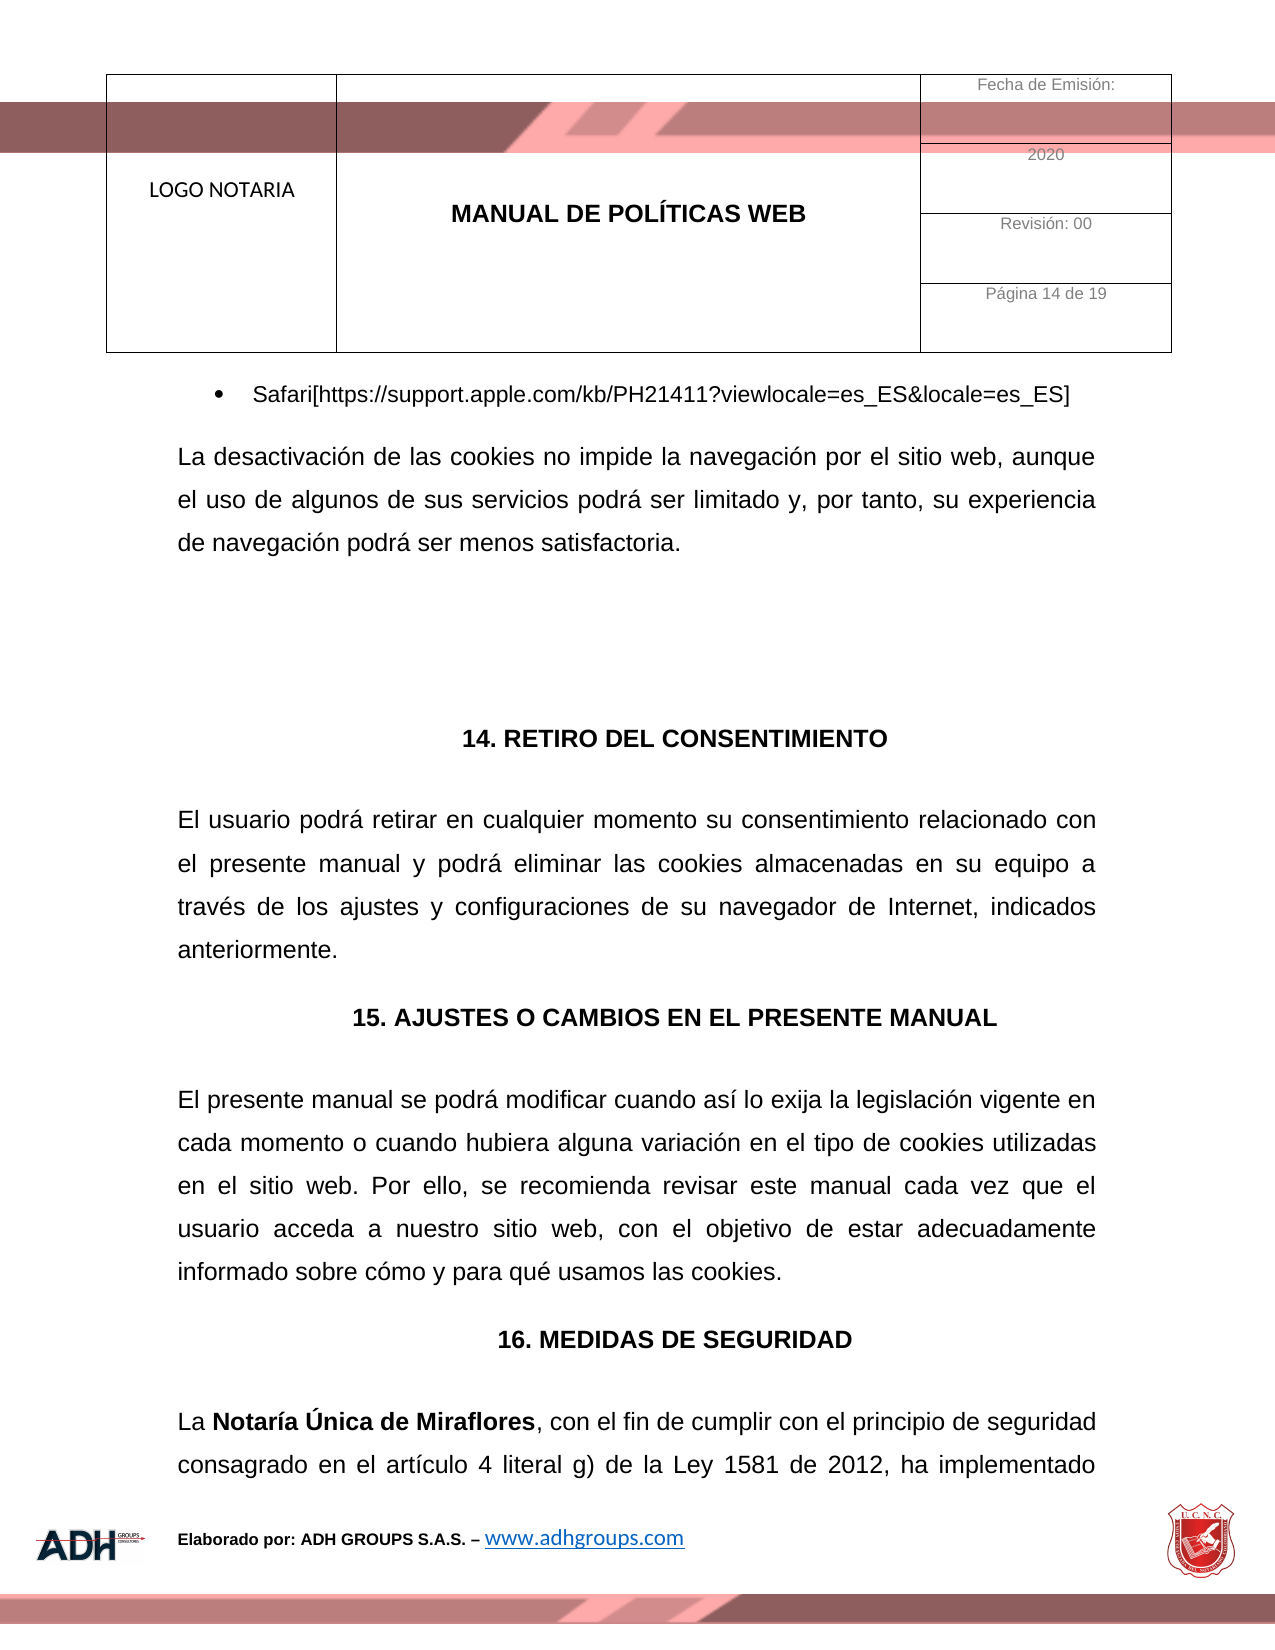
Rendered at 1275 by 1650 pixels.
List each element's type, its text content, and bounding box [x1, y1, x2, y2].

list Safari[https://support.apple.com/kb/PH21411?viewlocale=es_ES&locale=es_ES] [215, 381, 1098, 407]
text El usuario podrá retirar en cualquier momento su consentimiento relacionado con el presente manual y podrá eliminar las cookies almacenadas en su equipo a través de los ajustes y configuraciones de su navegador de Internet, indicados anteriormente. [177, 806, 1098, 964]
picture [1167, 1503, 1235, 1578]
picture [36, 1528, 146, 1565]
text El presente manual se podrá modificar cuando así lo exija la legislación vigente en cada momento o cuando hubiera alguna variación en el tipo de cookies utilizadas en el sitio web. Por ello, se recomienda revisar este manual cada vez que el usuario acceda a nuestro sitio web, con el objetivo de estar adecuadamente informado sobre cómo y para qué usamos las cookies. [177, 1085, 1098, 1286]
text La desactivación de las cookies no impide la navegación por el sitio web, aunque el uso de algunos de sus servicios podrá ser limitado y, por tanto, su experiencia de navegación podrá ser menos satisfactoria. [177, 441, 1098, 556]
subtitle 14. RETIRO DEL CONSENTIMIENTO [252, 724, 1098, 752]
subtitle 16. MEDIDAS DE SEGURIDAD [252, 1325, 1098, 1354]
subtitle 15. AJUSTES O CAMBIOS EN EL PRESENTE MANUAL [252, 1003, 1098, 1032]
